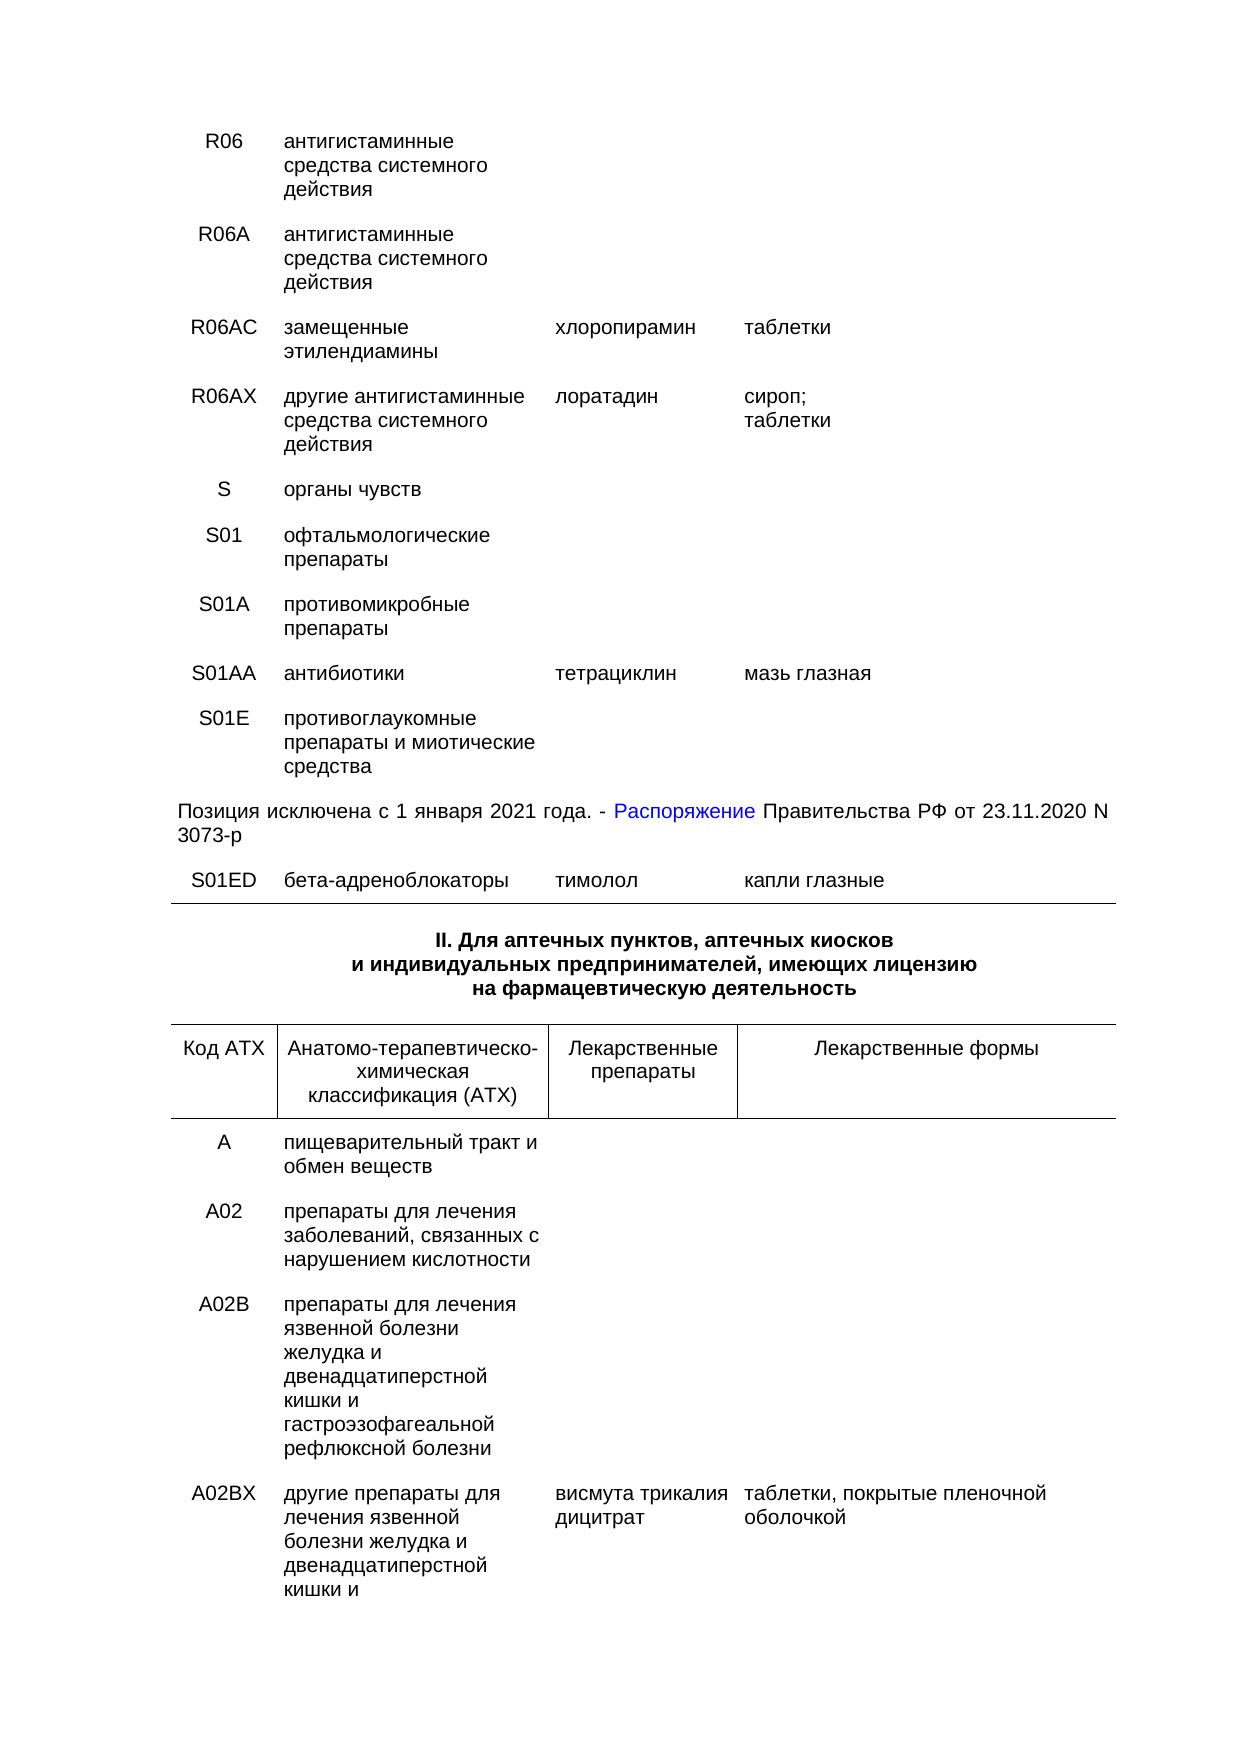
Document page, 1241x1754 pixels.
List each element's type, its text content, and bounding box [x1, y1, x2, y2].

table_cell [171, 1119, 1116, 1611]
title и индивидуальных предпринимателей, имеющих лицензию [177, 952, 1152, 976]
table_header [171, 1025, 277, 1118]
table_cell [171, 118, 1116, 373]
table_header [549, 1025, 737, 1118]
title на фармацевтическую деятельность [177, 976, 1152, 1000]
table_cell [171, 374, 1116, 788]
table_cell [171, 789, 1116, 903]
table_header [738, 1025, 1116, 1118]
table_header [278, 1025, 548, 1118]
title II. Для аптечных пунктов, аптечных киосков [177, 928, 1152, 952]
